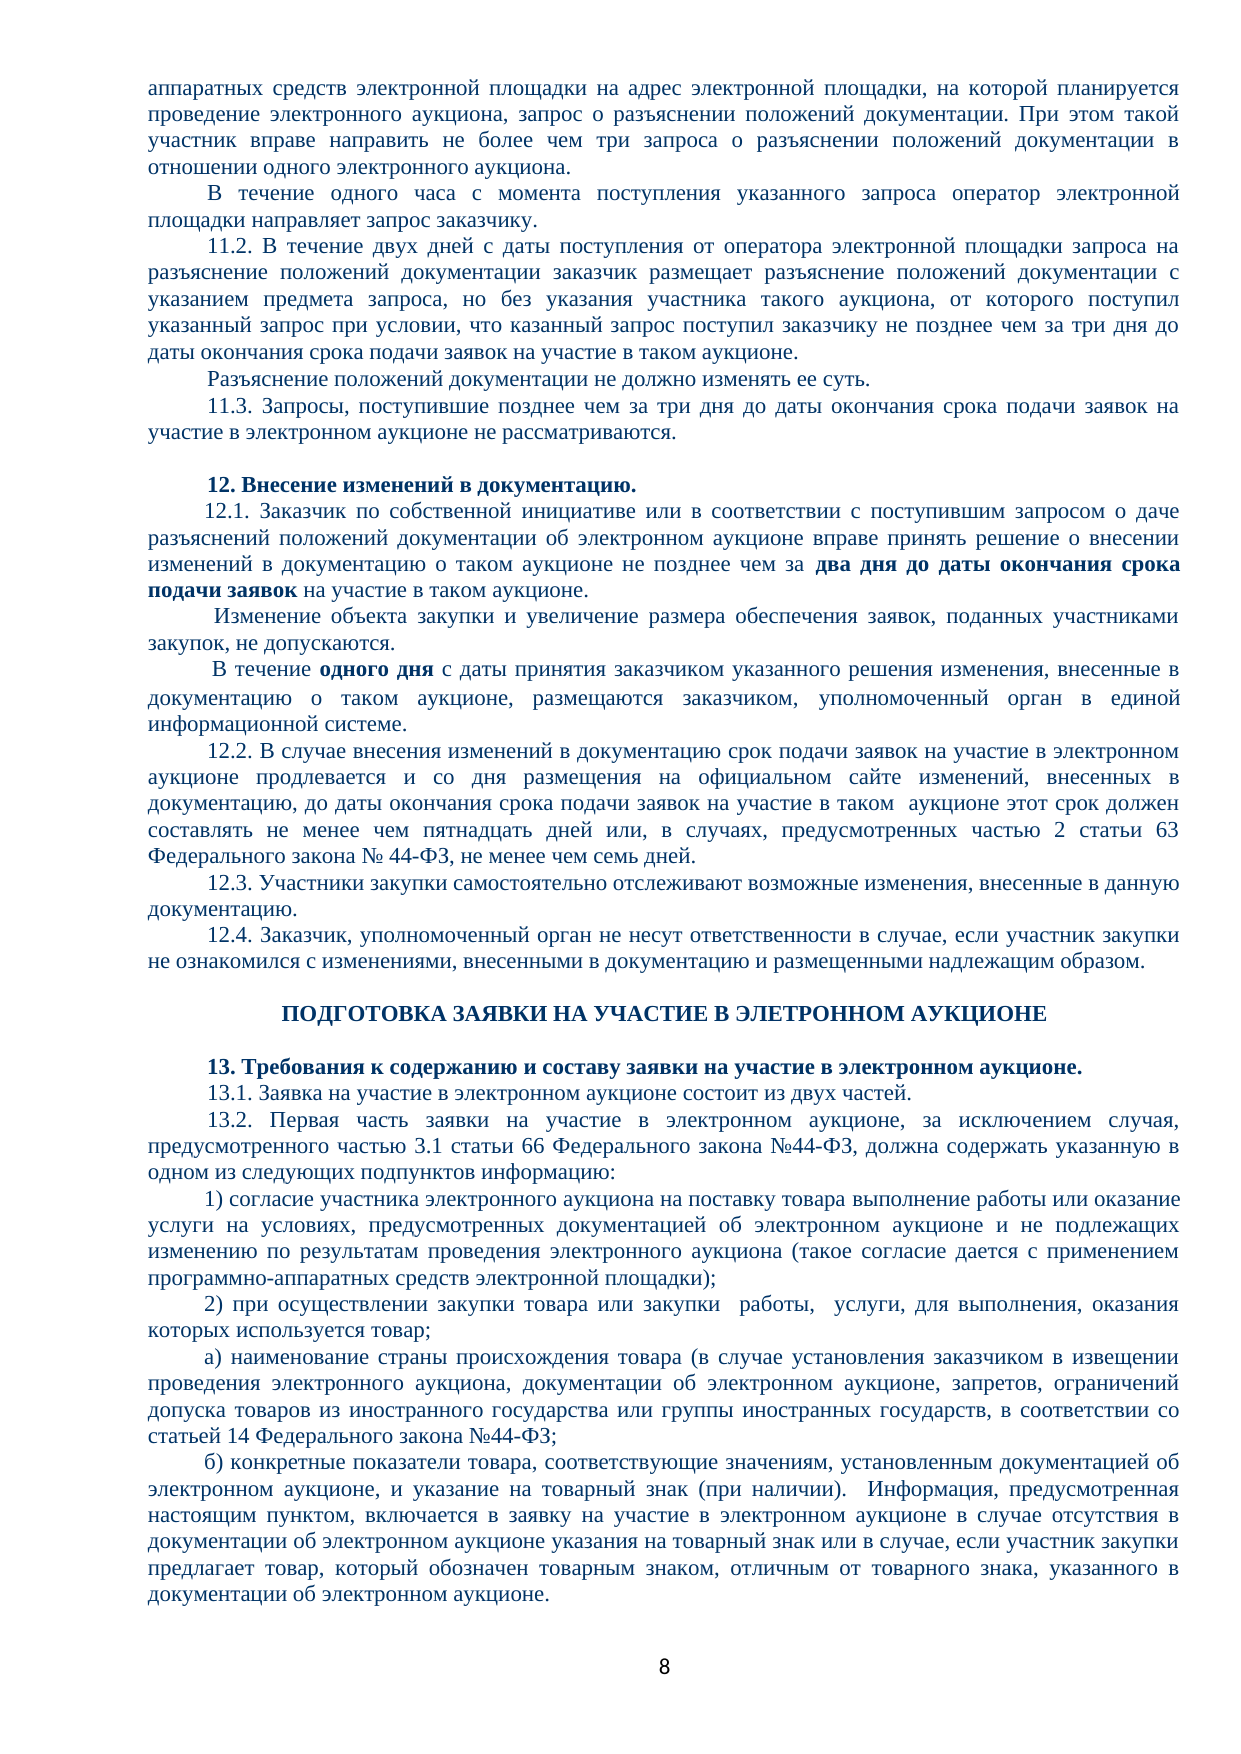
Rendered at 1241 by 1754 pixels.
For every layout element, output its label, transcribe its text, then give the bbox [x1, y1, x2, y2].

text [148, 74, 1181, 179]
text 11.3. Запросы, поступившие позднее чем за три дня до даты окончания срока подачи заявок на участие в электронном аукционе не рассматриваются. [148, 392, 1181, 444]
text б) конкретные показатели товара, соответствующие значениям, установленным документацией об электронном аукционе, и указание на товарный знак (при наличии). Информация, предусмотренная настоящим пунктом, включается в заявку на участие в электронном аукционе в случае отсутствия в документации об электронном аукционе указания на товарный знак или в случае, если участник закупки предлагает товар, который обозначен товарным знаком, отличным от товарного знака, указанного в документации об электронном аукционе. [148, 1448, 1181, 1606]
text 11.2. В течение двух дней с даты поступления от оператора электронной площадки запроса на разъяснение положений документации заказчик размещает разъяснение положений документации с указанием предмета запроса, но без указания участника такого аукциона, от которого поступил указанный запрос при условии, что казанный запрос поступил заказчику не позднее чем за три дня до даты окончания срока подачи заявок на участие в таком аукционе. [148, 232, 1181, 365]
text 12. Внесение изменений в документацию. [148, 471, 1181, 497]
text 13.1. Заявка на участие в электронном аукционе состоит из двух частей. [148, 1079, 1181, 1106]
text 12.2. В случае внесения изменений в документацию срок подачи заявок на участие в электронном аукционе продлевается и со дня размещения на официальном сайте изменений, внесенных в документацию, до даты окончания срока подачи заявок на участие в таком аукционе этот срок должен составлять не менее чем пятнадцать дней или, в случаях, предусмотренных частью 2 статьи 63 Федерального закона № 44-ФЗ, не менее чем семь дней. [148, 737, 1181, 868]
text 13.2. Первая часть заявки на участие в электронном аукционе, за исключением случая, предусмотренного частью 3.1 статьи 66 Федерального закона №44-ФЗ, должна содержать указанную в одном из следующих подпунктов информацию: [148, 1106, 1181, 1185]
text 12.4. Заказчик, уполномоченный орган не несут ответственности в случае, если участник закупки не ознакомился с изменениями, внесенными в документацию и размещенными надлежащим образом. [148, 921, 1181, 974]
text 2) при осуществлении закупки товара или закупки работы, услуги, для выполнения, оказания которых используется товар; [148, 1290, 1181, 1343]
text Разъяснение положений документации не должно изменять ее суть. [148, 365, 1181, 392]
text Изменение объекта закупки и увеличение размера обеспечения заявок, поданных участниками закупок, не допускаются. [148, 603, 1181, 655]
text 12.1. Заказчик по собственной инициативе или в соответствии с поступившим запросом о даче разъяснений положений документации об электронном аукционе вправе принять решение о внесении изменений в документацию о таком аукционе не позднее чем за два дня до даты окончания срока подачи заявок на участие в таком аукционе. [148, 497, 1181, 603]
text 12.3. Участники закупки самостоятельно отслеживают возможные изменения, внесенные в данную документацию. [148, 868, 1181, 921]
text ПОДГОТОВКА ЗАЯВКИ НА УЧАСТИЕ В ЭЛЕТРОННОМ АУКЦИОНЕ [148, 1000, 1181, 1027]
text 1) согласие участника электронного аукциона на поставку товара выполнение работы или оказание услуги на условиях, предусмотренных документацией об электронном аукционе и не подлежащих изменению по результатам проведения электронного аукциона (такое согласие дается с применением программно-аппаратных средств электронной площадки); [148, 1185, 1181, 1290]
text 13. Требования к содержанию и составу заявки на участие в электронном аукционе. [148, 1053, 1181, 1079]
text В течение одного часа с момента поступления указанного запроса оператор электронной площадки направляет запрос заказчику. [148, 179, 1181, 232]
text а) наименование страны происхождения товара (в случае установления заказчиком в извещении проведения электронного аукциона, документации об электронном аукционе, запретов, ограничений допуска товаров из иностранного государства или группы иностранных государств, в соответствии со статьей 14 Федерального закона №44-ФЗ; [148, 1343, 1181, 1448]
text В течение одного дня с даты принятия заказчиком указанного решения изменения, внесенные в документацию о таком аукционе, размещаются заказчиком, уполномоченный орган в единой информационной системе. [148, 655, 1181, 737]
